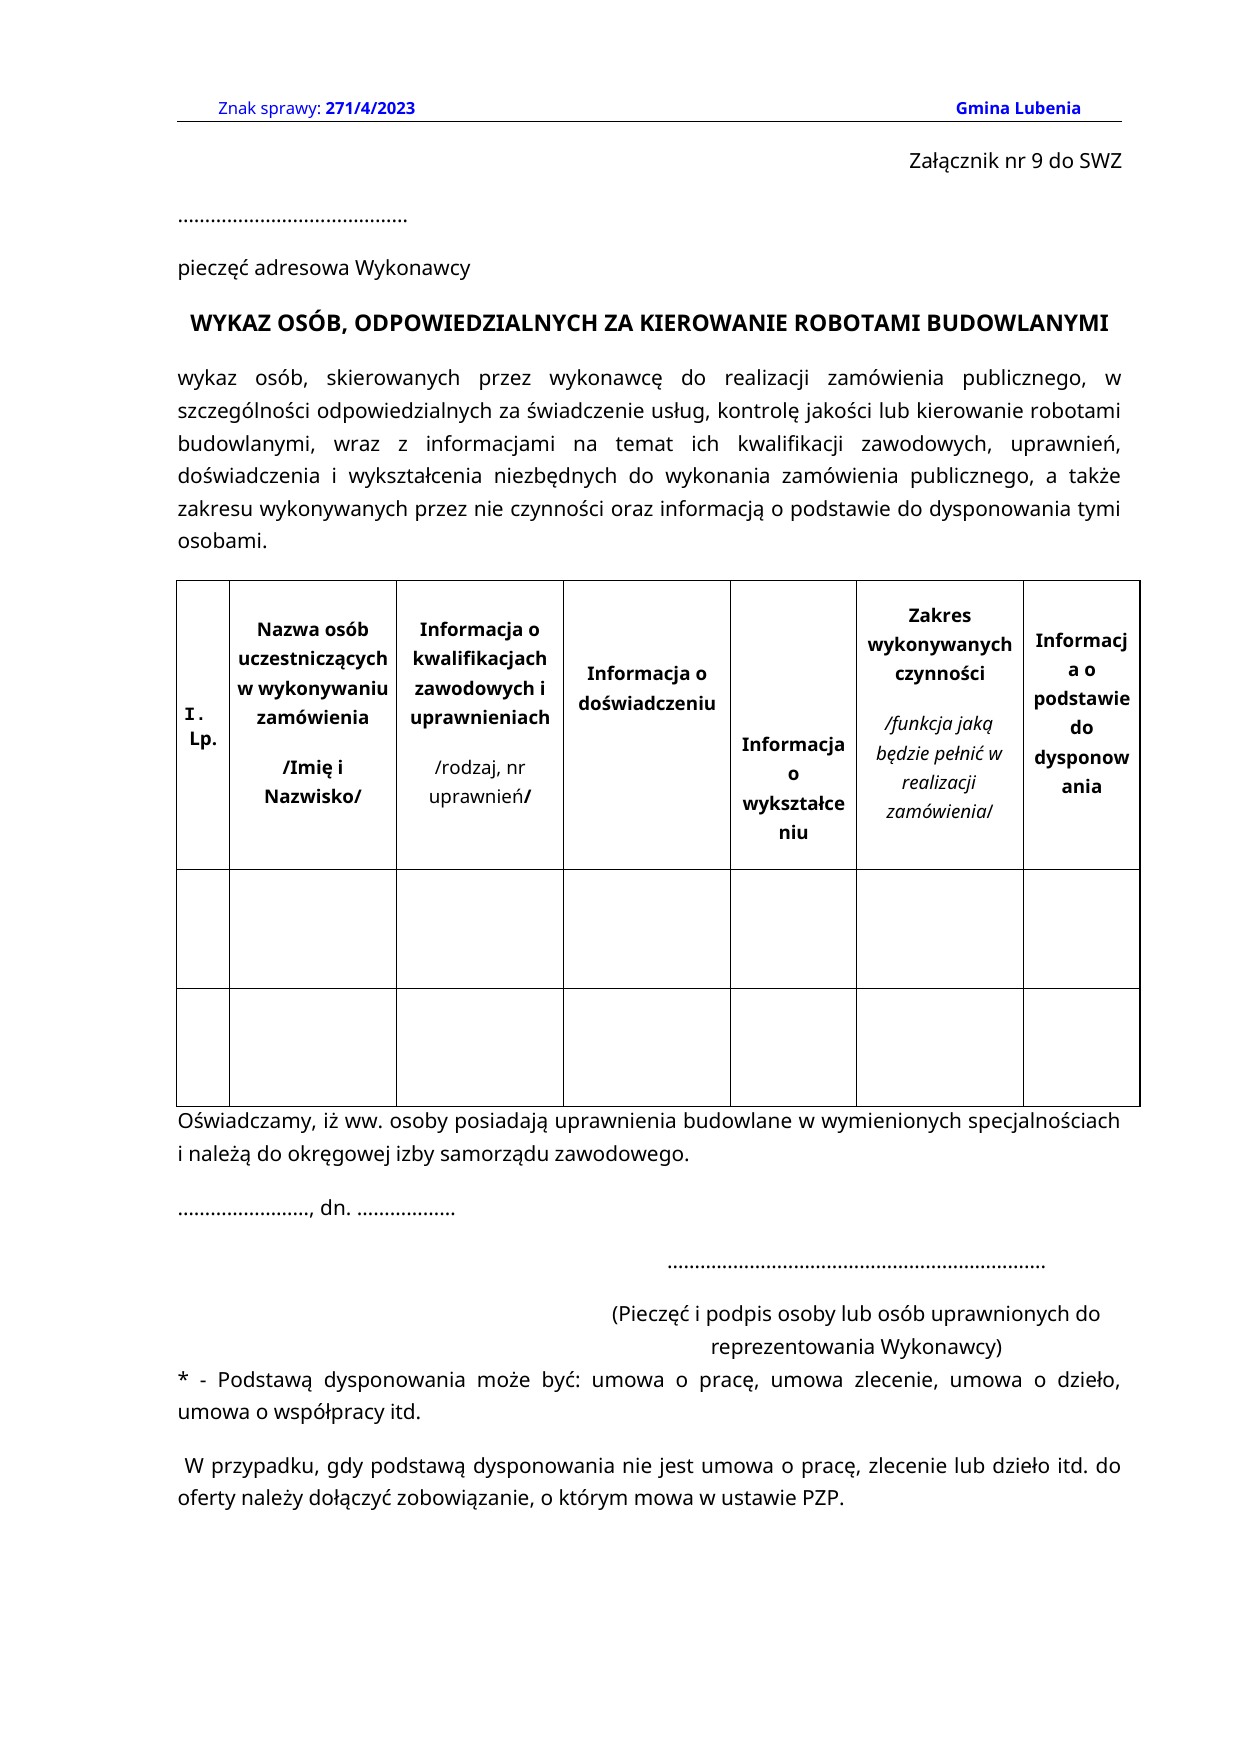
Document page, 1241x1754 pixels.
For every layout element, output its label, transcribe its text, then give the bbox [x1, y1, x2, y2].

table_header Nazwa osób uczestniczących w wykonywaniu zamówienia /Imię i Nazwisko/ [230, 581, 396, 869]
table_cell [1024, 989, 1139, 1106]
text ……………………, dn. ……………… [177, 1193, 1122, 1221]
text …………………………………… [177, 200, 1122, 228]
table_cell [731, 870, 856, 987]
table_cell [177, 870, 229, 987]
text pieczęć adresowa Wykonawcy [177, 253, 533, 282]
table_header Informacja o wykształceniu [731, 581, 856, 869]
text W przypadku, gdy podstawą dysponowania nie jest umowa o pracę, zlecenie lub dzieło itd. do oferty należy dołączyć zobowiązanie, o którym mowa w ustawie PZP. [177, 1451, 1122, 1512]
table_header Informacja o doświadczeniu [564, 581, 730, 869]
text Załącznik nr 9 do SWZ [177, 146, 1122, 175]
table_cell [857, 989, 1023, 1106]
text WYKAZ OSÓB, ODPOWIEDZIALNYCH ZA KIEROWANIE ROBOTAMI BUDOWLANYMI [177, 307, 1122, 338]
table_cell [564, 870, 730, 987]
text * - Podstawą dysponowania może być: umowa o pracę, umowa zlecenie, umowa o dzieło, umowa o współpracy itd. [177, 1365, 1122, 1426]
text reprezentowania Wykonawcy) [591, 1332, 1122, 1361]
text (Pieczęć i podpis osoby lub osób uprawnionych do [591, 1299, 1122, 1328]
table_header Informacja o podstawie do dysponowania [1024, 581, 1139, 869]
table_cell [230, 870, 396, 987]
table_header Informacja o kwalifikacjach zawodowych i uprawnieniach /rodzaj, nr uprawnień/ [397, 581, 563, 869]
table_cell [731, 989, 856, 1106]
table_cell [1024, 870, 1139, 987]
table_cell [230, 989, 396, 1106]
table_header Zakres wykonywanych czynności /funkcja jaką będzie pełnić w realizacji zamówienia/ [857, 581, 1023, 869]
table_cell [397, 870, 563, 987]
table_cell [564, 989, 730, 1106]
text Oświadczamy, iż ww. osoby posiadają uprawnienia budowlane w wymienionych specjalnościach i należą do okręgowej izby samorządu zawodowego. [177, 1107, 1122, 1168]
text …………………..………………………………………. [591, 1246, 1122, 1274]
table_cell [177, 989, 229, 1106]
text wykaz osób, skierowanych przez wykonawcę do realizacji zamówienia publicznego, w szczególności odpowiedzialnych za świadczenie usług, kontrolę jakości lub kierowanie robotami budowlanymi, wraz z informacjami na temat ich kwalifikacji zawodowych, uprawnień, doświadczenia i wykształcenia niezbędnych do wykonania zamówienia publicznego, a także zakresu wykonywanych przez nie czynności oraz informacją o podstawie do dysponowania tymi osobami. [177, 363, 1122, 555]
table_cell [397, 989, 563, 1106]
table_cell [857, 870, 1023, 987]
table_header Lp. [177, 581, 229, 869]
